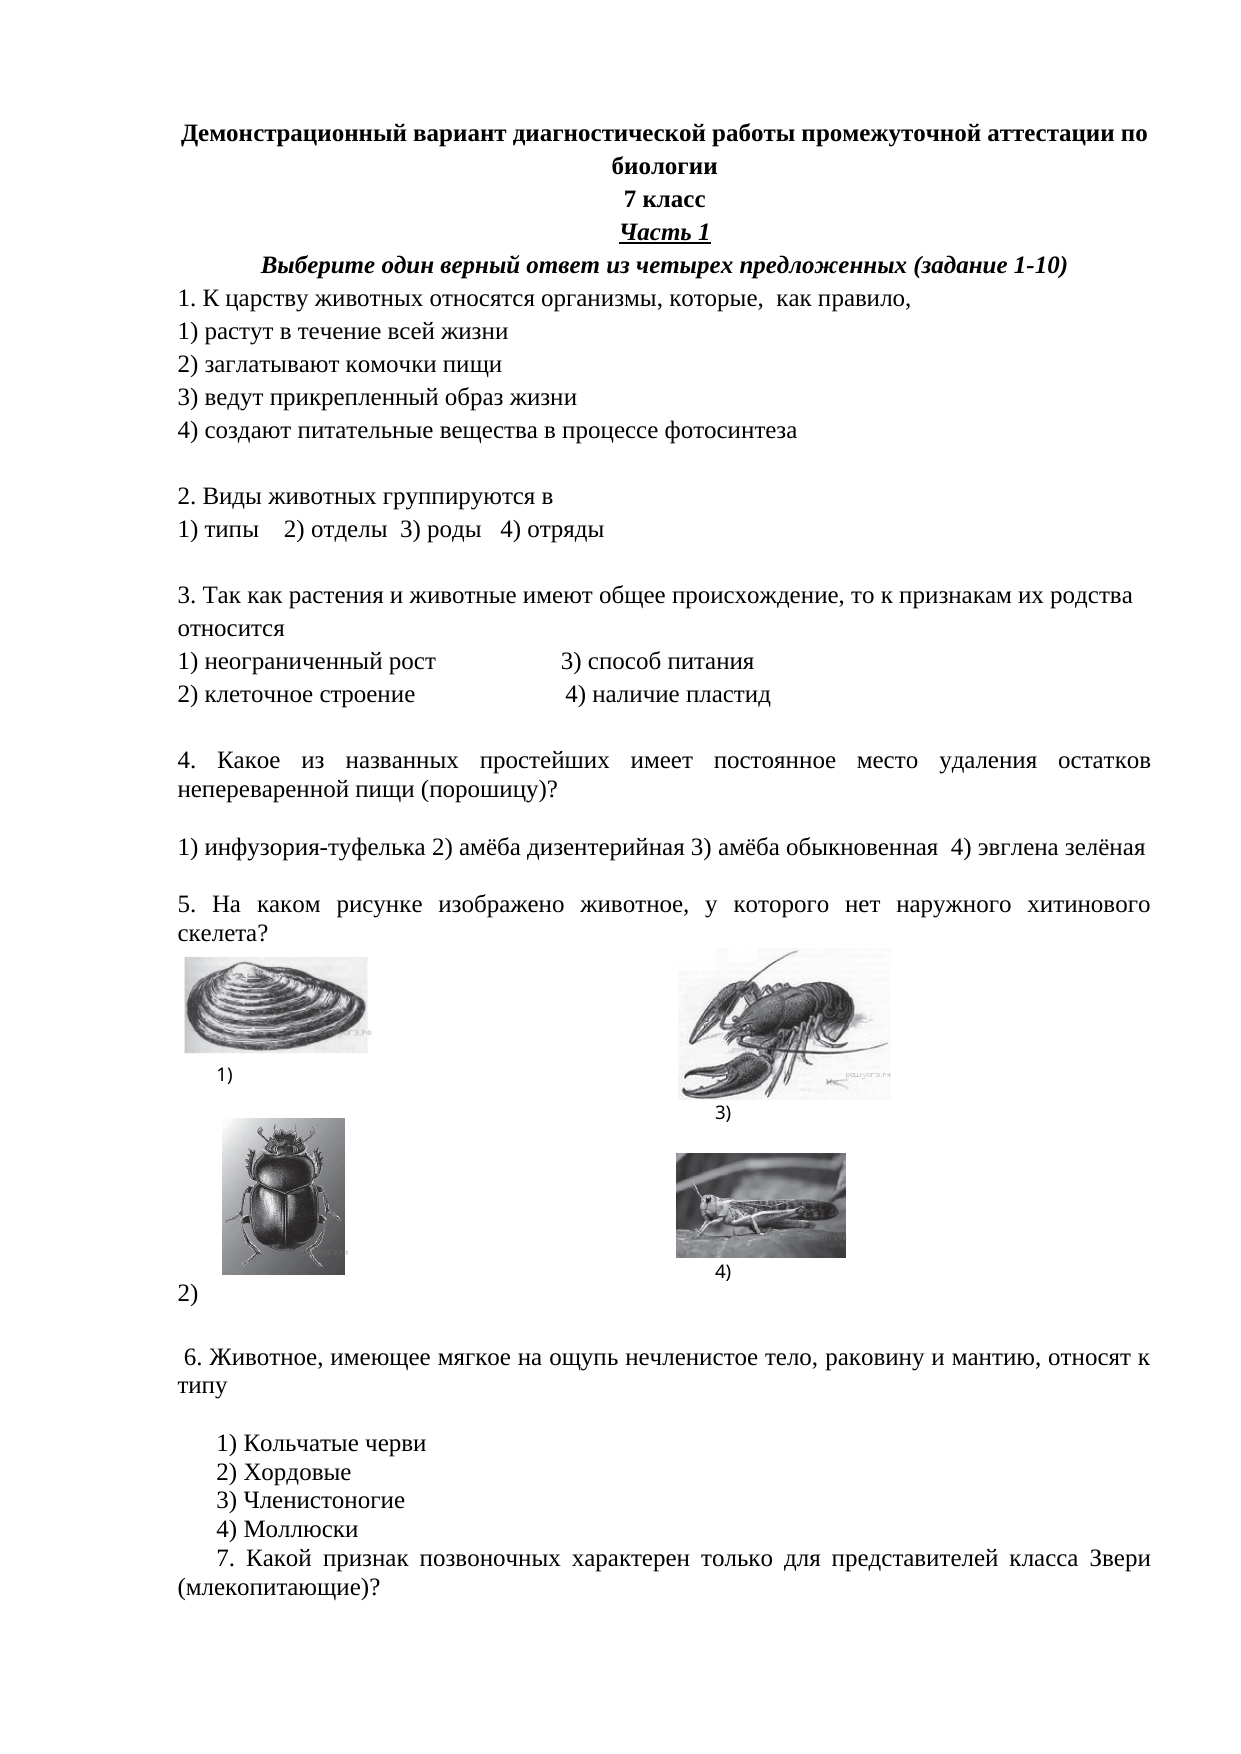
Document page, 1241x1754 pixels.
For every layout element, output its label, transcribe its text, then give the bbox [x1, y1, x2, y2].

text 3. Так как растения и животные имеют общее происхождение, то к признакам их родства относится [177, 580, 1152, 642]
picture [675, 946, 892, 1100]
text 1) растут в течение всей жизни [177, 316, 1152, 345]
text 3) ведут прикрепленный образ жизни [177, 382, 1152, 411]
text 3) Членистоногие [177, 1486, 1152, 1514]
text 6. Животное, имеющее мягкое на ощупь нечленистое тело, раковину и мантию, относят к типу [177, 1342, 1152, 1399]
text 1. К царству животных относятся организмы, которые, как правило, [177, 283, 1152, 312]
text 2) Хордовые [177, 1457, 1152, 1486]
picture [675, 1153, 847, 1259]
text Выберите один верный ответ из четырех предложенных (задание 1-10) [177, 250, 1152, 279]
text 2) заглатывают комочки пищи [177, 349, 1152, 378]
text 7 класс [177, 184, 1152, 213]
text 5. На каком рисунке изображено животное, у которого нет наружного хитинового скелета? [177, 889, 1152, 947]
text 1) типы 2) отделы 3) роды 4) отряды [177, 514, 1152, 543]
text Часть 1 [177, 217, 1152, 246]
picture [216, 1112, 349, 1278]
text 1) инфузория-туфелька 2) амёба дизентерийная 3) амёба обыкновенная 4) эвглена зелёная [177, 832, 1152, 861]
text 4) создают питательные вещества в процессе фотосинтеза [177, 415, 1152, 444]
text 2. Виды животных группируются в [177, 481, 1152, 510]
text 4. Какое из названных простейших имеет постоянное место удаления остатков непереваренной пищи (порошицу)? [177, 746, 1152, 803]
text 1) неограниченный рост 3) способ питания [177, 646, 1152, 675]
text 7. Какой признак позвоночных характерен только для представителей класса Звери (млекопитающие)? [177, 1543, 1152, 1601]
table_header 3) 4) [664, 947, 1163, 1313]
text 2) клеточное строение 4) наличие пластид [177, 679, 1152, 708]
text 1) Кольчатые черви [177, 1428, 1152, 1457]
text Демонстрационный вариант диагностической работы промежуточной аттестации по биологии [177, 118, 1152, 180]
table_header 1) 2) [166, 947, 664, 1313]
picture [177, 946, 373, 1062]
text 4) Моллюски [177, 1514, 1152, 1543]
